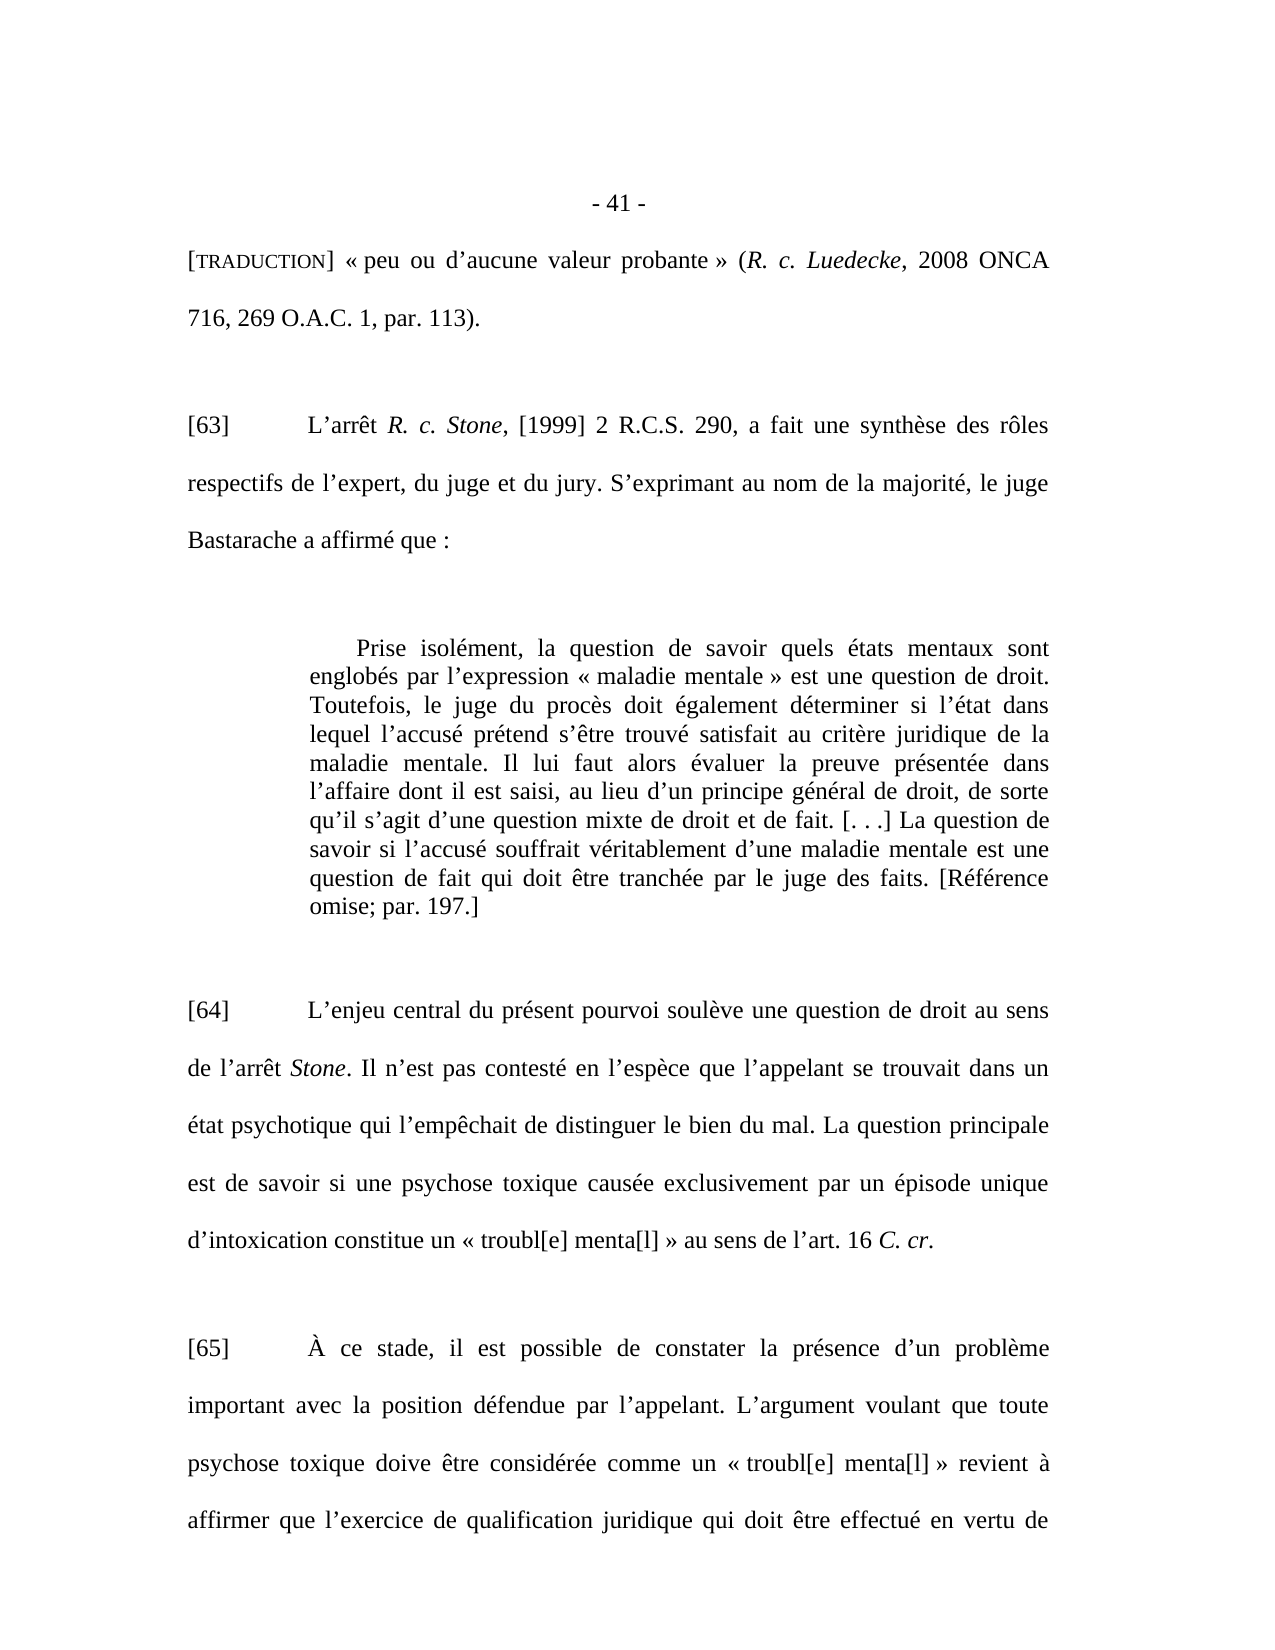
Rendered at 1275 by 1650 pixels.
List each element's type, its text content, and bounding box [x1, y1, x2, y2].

text L’enjeu central du présent pourvoi soulève une question de droit au sens de l’arrêt Stone. Il n’est pas contesté en l’espèce que l’appelant se trouvait dans un état psychotique qui l’empêchait de distinguer le bien du mal. La question principale est de savoir si une psychose toxique causée exclusivement par un épisode unique d’intoxication constitue un « troubl[e] menta[l] » au sens de l’art. 16 C. cr. [187, 995, 1050, 1254]
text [187, 1333, 1050, 1534]
text Prise isolément, la question de savoir quels états mentaux sont englobés par l’expression « maladie mentale » est une question de droit. Toutefois, le juge du procès doit également déterminer si l’état dans lequel l’accusé prétend s’être trouvé satisfait au critère juridique de la maladie mentale. Il lui faut alors évaluer la preuve présentée dans l’affaire dont il est saisi, au lieu d’un principe général de droit, de sorte qu’il s’agit d’une question mixte de droit et de fait. [. . .] La question de savoir si l’accusé souffrait véritablement d’une maladie mentale est une question de fait qui doit être tranchée par le juge des faits. [Référence omise; par. 197.] [187, 633, 1050, 920]
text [187, 245, 1050, 331]
text L’arrêt R. c. Stone, [1999] 2 R.C.S. 290, a fait une synthèse des rôles respectifs de l’expert, du juge et du jury. S’exprimant au nom de la majorité, le juge Bastarache a affirmé que : [187, 410, 1050, 554]
